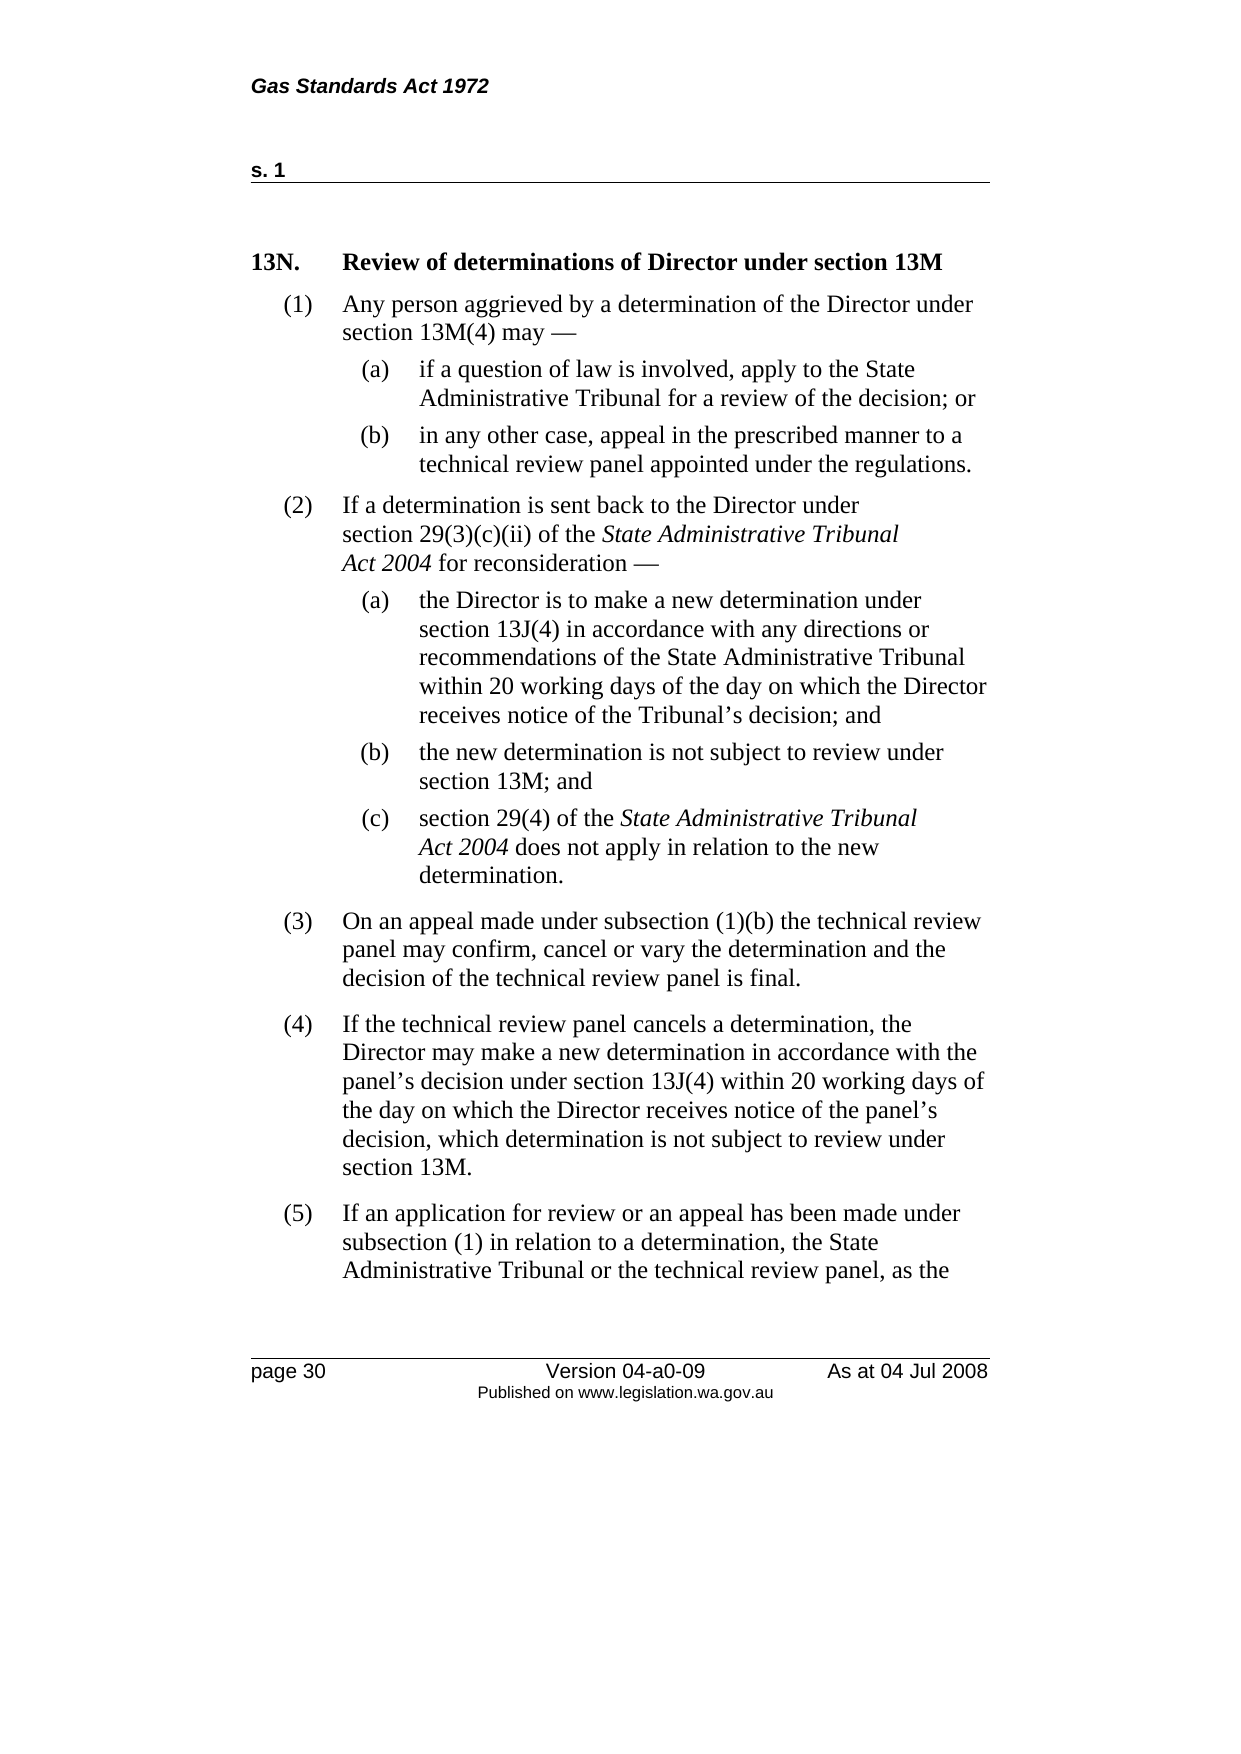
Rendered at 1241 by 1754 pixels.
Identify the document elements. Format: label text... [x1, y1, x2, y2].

text (b) in any other case, appeal in the prescribed manner to a technical review panel appointed under the regulations. [251, 420, 990, 478]
text (c) section 29(4) of the State Administrative Tribunal Act 2004 does not apply in relation to the new determination. [251, 803, 990, 889]
text (a) the Director is to make a new determination under section 13J(4) in accordance with any directions or recommendations of the State Administrative Tribunal within 20 working days of the day on which the Director receives notice of the Tribunal’s decision; and [251, 585, 990, 729]
subtitle 13N. Review of determinations of Director under section 13M [251, 247, 990, 276]
text (3) On an appeal made under subsection (1)(b) the technical review panel may confirm, cancel or vary the determination and the decision of the technical review panel is final. [251, 906, 990, 992]
text (4) If the technical review panel cancels a determination, the Director may make a new determination in accordance with the panel’s decision under section 13J(4) within 20 working days of the day on which the Director receives notice of the panel’s decision, which determination is not subject to review under section 13M. [251, 1009, 990, 1181]
text (a) if a question of law is involved, apply to the State Administrative Tribunal for a review of the decision; or [251, 354, 990, 412]
text (2) If a determination is sent back to the Director under section 29(3)(c)(ii) of the State Administrative Tribunal Act 2004 for reconsideration — [251, 490, 990, 577]
text (b) the new determination is not subject to review under section 13M; and [251, 737, 990, 794]
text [251, 1198, 990, 1284]
text (1) Any person aggrieved by a determination of the Director under section 13M(4) may — [251, 289, 990, 346]
